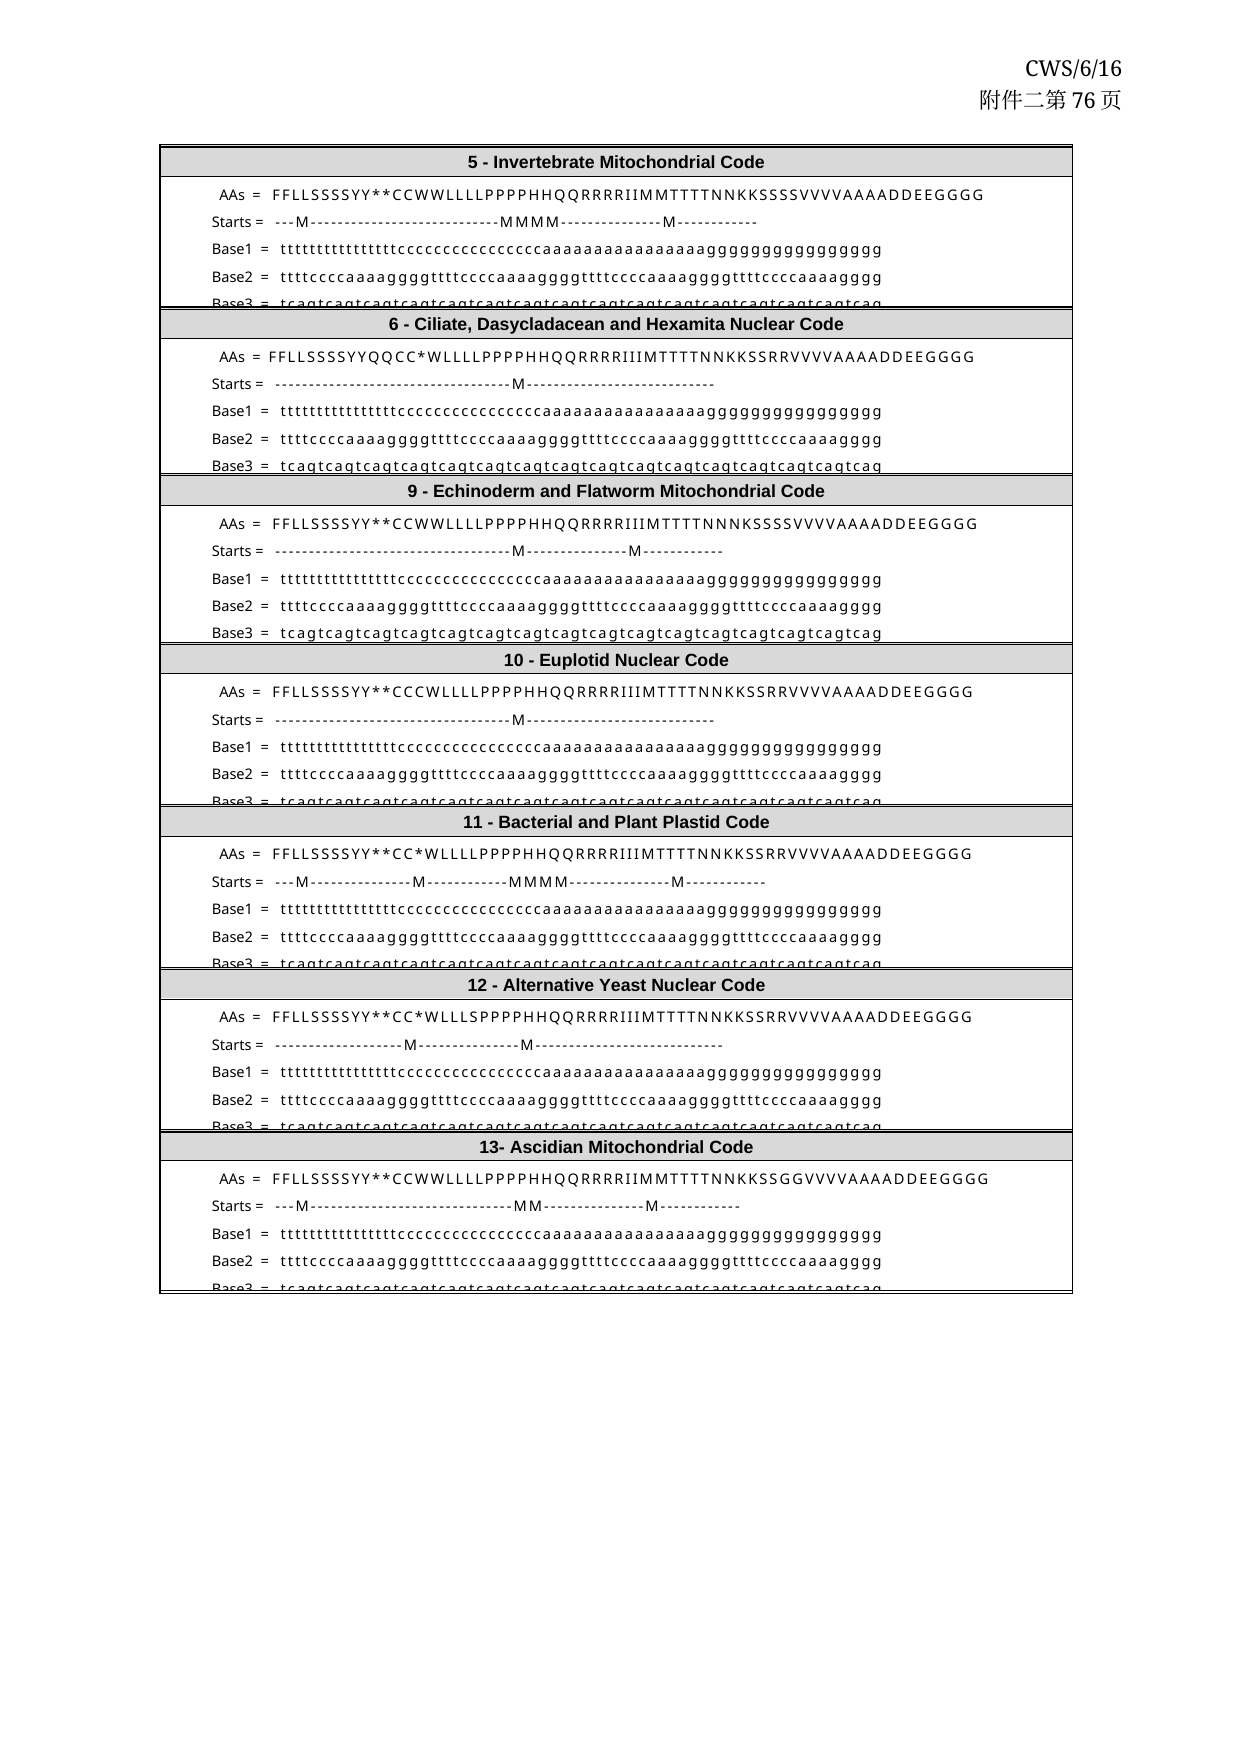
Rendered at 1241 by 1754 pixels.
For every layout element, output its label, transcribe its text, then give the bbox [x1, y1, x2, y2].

table_cell AAs = FFLLSSSSYY**CC*WLLLSPPPPHHQQRRRRIIIMTTTTNNKKSSRRVVVVAAAADDEEGGGG Starts = -------------------M---------------M---------------------------- Base1 = ttttttttttttttttccccccccccccccccaaaaaaaaaaaaaaaagggggggggggggggg Base2 = ttttccccaaaaggggttttccccaaaaggggttttccccaaaaggggttttccccaaaagggg Base3 = tcagtcagtcagtcagtcagtcagtcagtcagtcagtcagtcagtcagtcagtcagtcagtcag [161, 1000, 1072, 1129]
table_cell AAs = FFLLSSSSYY**CCWWLLLLPPPPHHQQRRRRIIMMTTTTNNKKSSSSVVVVAAAADDEEGGGG Starts = ---M----------------------------MMMM---------------M------------ Base1 = ttttttttttttttttccccccccccccccccaaaaaaaaaaaaaaaagggggggggggggggg Base2 = ttttccccaaaaggggttttccccaaaaggggttttccccaaaaggggttttccccaaaagggg Base3 = tcagtcagtcagtcagtcagtcagtcagtcagtcagtcagtcagtcagtcagtcagtcagtcag [161, 177, 1072, 306]
table_cell 6 - Ciliate, Dasycladacean and Hexamita Nuclear Code [161, 310, 1072, 338]
table_cell 9 - Echinoderm and Flatworm Mitochondrial Code [161, 476, 1072, 505]
table_cell AAs = FFLLSSSSYY**CCCWLLLLPPPPHHQQRRRRIIIMTTTTNNKKSSRRVVVVAAAADDEEGGGG Starts = -----------------------------------M---------------------------- Base1 = ttttttttttttttttccccccccccccccccaaaaaaaaaaaaaaaagggggggggggggggg Base2 = ttttccccaaaaggggttttccccaaaaggggttttccccaaaaggggttttccccaaaagggg Base3 = tcagtcagtcagtcagtcagtcagtcagtcagtcagtcagtcagtcagtcagtcagtcagtcag [161, 674, 1072, 804]
table_cell AAs = FFLLSSSSYY**CCWWLLLLPPPPHHQQRRRRIIMMTTTTNNKKSSGGVVVVAAAADDEEGGGG Starts = ---M------------------------------MM---------------M------------ Base1 = ttttttttttttttttccccccccccccccccaaaaaaaaaaaaaaaagggggggggggggggg Base2 = ttttccccaaaaggggttttccccaaaaggggttttccccaaaaggggttttccccaaaagggg Base3 = tcagtcagtcagtcagtcagtcagtcagtcagtcagtcagtcagtcagtcagtcagtcagtcag [161, 1161, 1072, 1290]
table_cell 11 - Bacterial and Plant Plastid Code [161, 807, 1072, 836]
table_cell AAs = FFLLSSSSYY**CC*WLLLLPPPPHHQQRRRRIIIMTTTTNNKKSSRRVVVVAAAADDEEGGGG Starts = ---M---------------M------------MMMM---------------M------------ Base1 = ttttttttttttttttccccccccccccccccaaaaaaaaaaaaaaaagggggggggggggggg Base2 = ttttccccaaaaggggttttccccaaaaggggttttccccaaaaggggttttccccaaaagggg Base3 = tcagtcagtcagtcagtcagtcagtcagtcagtcagtcagtcagtcagtcagtcagtcagtcag [161, 837, 1072, 967]
table_header 5 - Invertebrate Mitochondrial Code [161, 148, 1072, 176]
table_cell 13- Ascidian Mitochondrial Code [161, 1133, 1072, 1160]
table_cell AAs = FFLLSSSSYYQQCC*WLLLLPPPPHHQQRRRRIIIMTTTTNNKKSSRRVVVVAAAADDEEGGGG Starts = -----------------------------------M---------------------------- Base1 = ttttttttttttttttccccccccccccccccaaaaaaaaaaaaaaaagggggggggggggggg Base2 = ttttccccaaaaggggttttccccaaaaggggttttccccaaaaggggttttccccaaaagggg Base3 = tcagtcagtcagtcagtcagtcagtcagtcagtcagtcagtcagtcagtcagtcagtcagtcag [161, 339, 1072, 473]
table_cell 10 - Euplotid Nuclear Code [161, 645, 1072, 673]
table_cell AAs = FFLLSSSSYY**CCWWLLLLPPPPHHQQRRRRIIIMTTTTNNNKSSSSVVVVAAAADDEEGGGG Starts = -----------------------------------M---------------M------------ Base1 = ttttttttttttttttccccccccccccccccaaaaaaaaaaaaaaaagggggggggggggggg Base2 = ttttccccaaaaggggttttccccaaaaggggttttccccaaaaggggttttccccaaaagggg Base3 = tcagtcagtcagtcagtcagtcagtcagtcagtcagtcagtcagtcagtcagtcagtcagtcag [161, 506, 1072, 642]
table_cell 12 - Alternative Yeast Nuclear Code [161, 970, 1072, 998]
